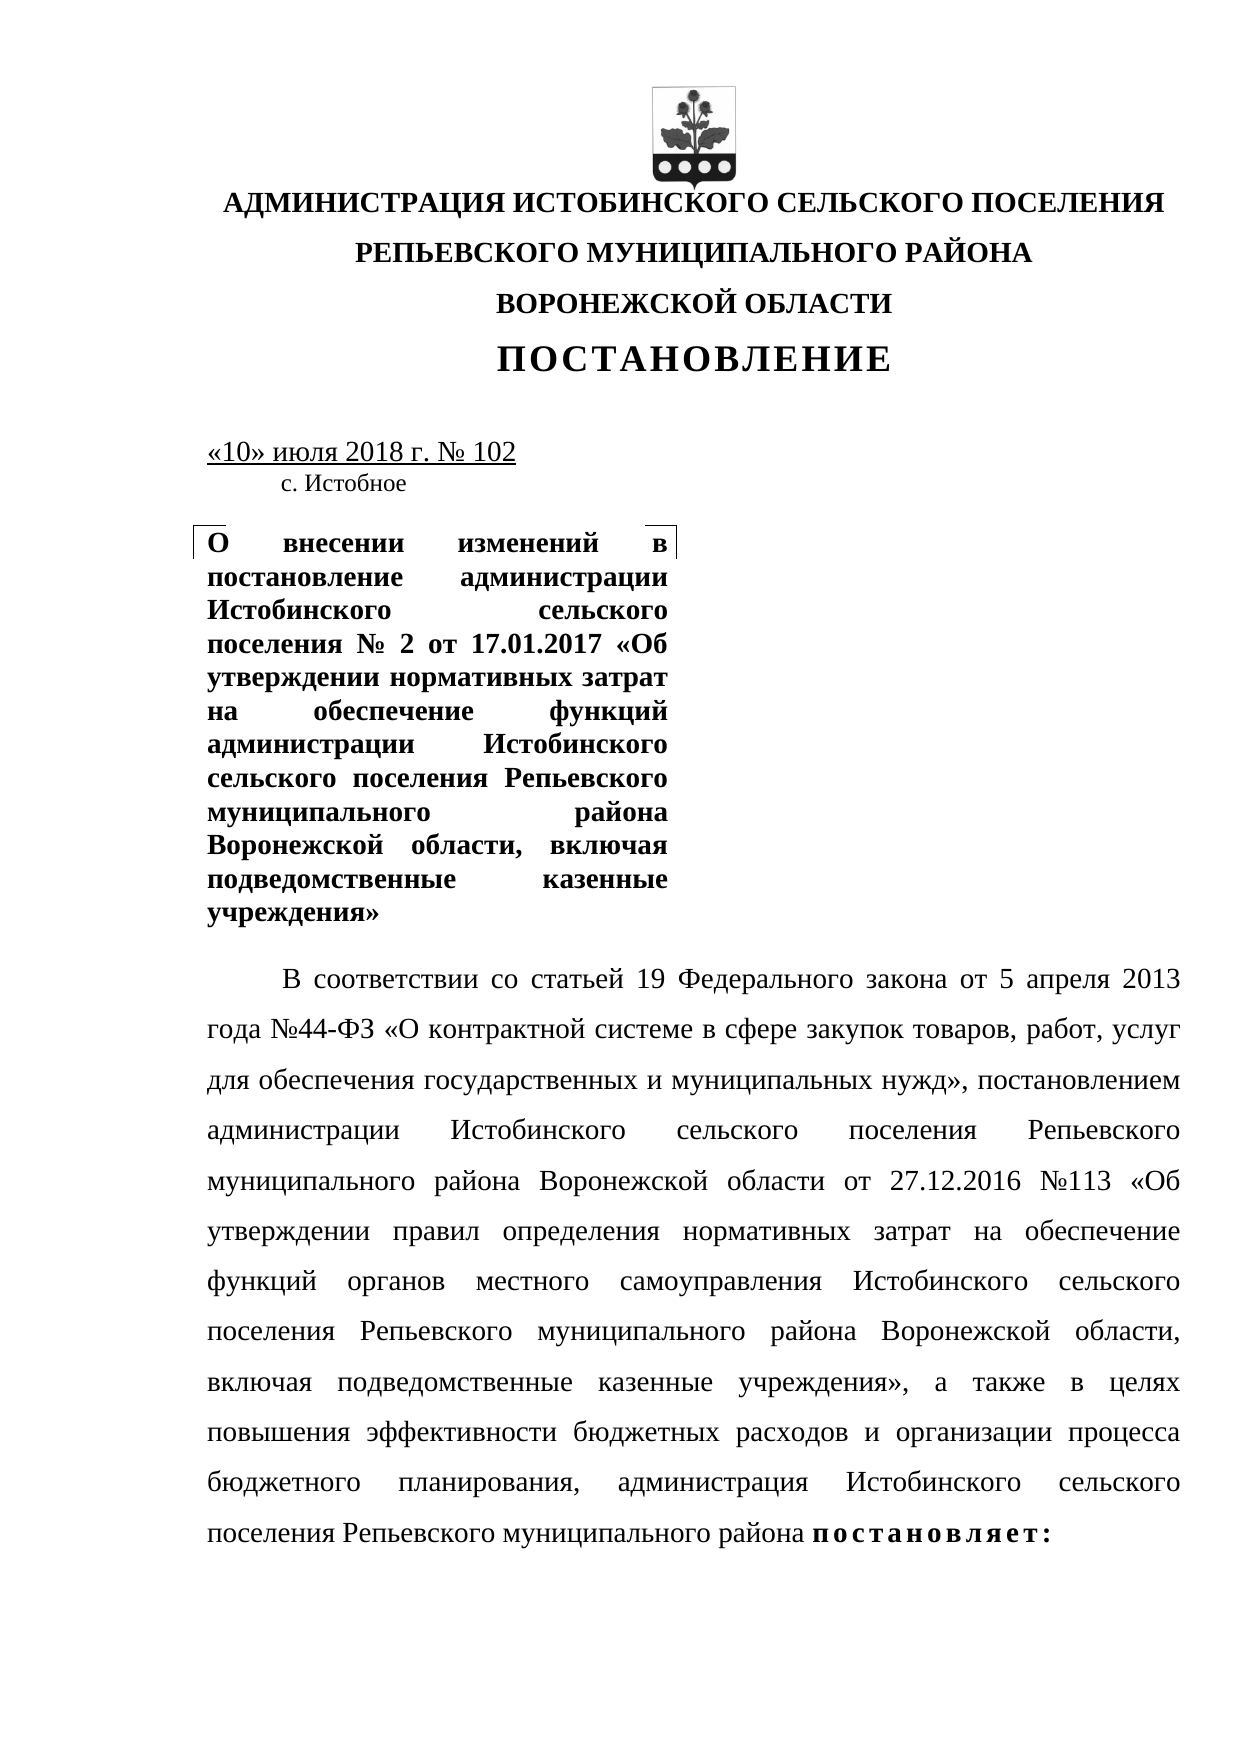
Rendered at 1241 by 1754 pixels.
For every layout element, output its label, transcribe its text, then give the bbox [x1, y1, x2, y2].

picture [650, 84, 738, 191]
text В соответствии со статьей 19 Федерального закона от 5 апреля 2013 года №44-ФЗ «О контрактной системе в сфере закупок товаров, работ, услуг для обеспечения государственных и муниципальных нужд», постановлением администрации Истобинского сельского поселения Репьевского муниципального района Воронежской области от 27.12.2016 №113 «Об утверждении правил определения нормативных затрат на обеспечение функций органов местного самоуправления Истобинского сельского поселения Репьевского муниципального района Воронежской области, включая подведомственные казенные учреждения», а также в целях повышения эффективности бюджетных расходов и организации процесса бюджетного планирования, администрация Истобинского сельского поселения Репьевского муниципального района постановляет: [207, 961, 1181, 1548]
text ВОРОНЕЖСКОЙ ОБЛАСТИ [207, 286, 1181, 319]
text АДМИНИСТРАЦИЯ ИСТОБИНСКОГО СЕЛЬСКОГО ПОСЕЛЕНИЯ РЕПЬЕВСКОГО МУНИЦИПАЛЬНОГО РАЙОНА [207, 185, 1181, 269]
table_header О внесении изменений в постановление администрации Истобинского сельского поселения № 2 от 17.01.2017 «Об утверждении нормативных затрат на обеспечение функций администрации Истобинского сельского поселения Репьевского муниципального района Воронежской области, включая подведомственные казенные учреждения» [196, 525, 679, 928]
text ПОСТАНОВЛЕНИЕ [207, 336, 1181, 379]
text «10» июля 2018 г. № 102 [207, 434, 679, 468]
text с. Истобное [207, 468, 679, 497]
